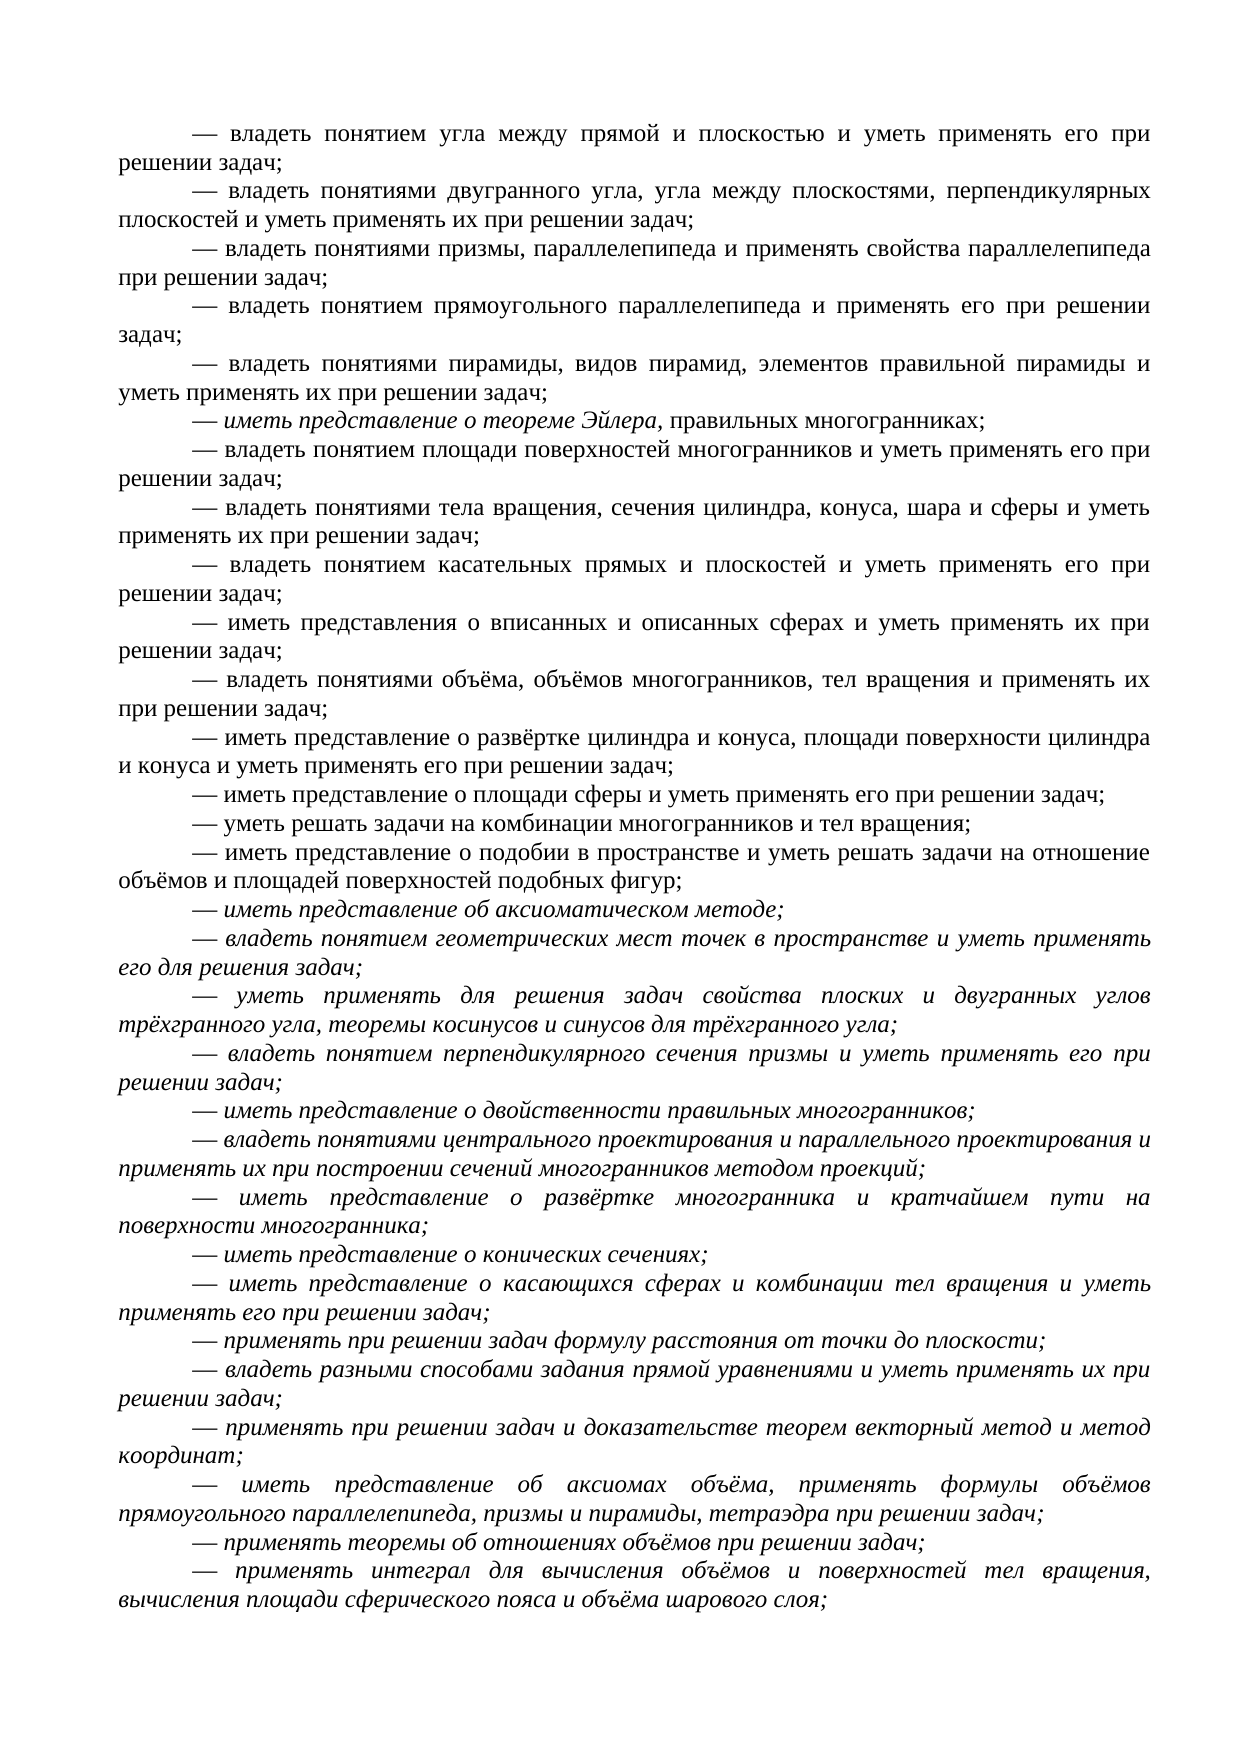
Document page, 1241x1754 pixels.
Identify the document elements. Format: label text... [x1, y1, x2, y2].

text — иметь представление о развёртке многогранника и кратчайшем пути на поверхности многогранника; [118, 1182, 1152, 1239]
text — уметь применять для решения задач свойства плоских и двугранных углов трёхгранного угла, теоремы косинусов и синусов для трёхгранного угла; [118, 981, 1152, 1038]
text — владеть понятием касательных прямых и плоскостей и уметь применять его при решении задач; [118, 549, 1152, 607]
text — владеть понятиями центрального проектирования и параллельного проектирования и применять их при построении сечений многогранников методом проекций; [118, 1124, 1152, 1182]
text — уметь решать задачи на комбинации многогранников и тел вращения; [118, 808, 1152, 837]
text — иметь представление о конических сечениях; [118, 1239, 1152, 1268]
text — применять при решении задач формулу расстояния от точки до плоскости; [118, 1326, 1152, 1354]
text — владеть понятием геометрических мест точек в пространстве и уметь применять его для решения задач; [118, 923, 1152, 981]
text — иметь представление о теореме Эйлера, правильных многогранниках; [118, 406, 1152, 434]
text — владеть понятием площади поверхностей многогранников и уметь применять его при решении задач; [118, 434, 1152, 492]
text — иметь представления о вписанных и описанных сферах и уметь применять их при решении задач; [118, 607, 1152, 664]
text — иметь представление о подобии в пространстве и уметь решать задачи на отношение объёмов и площадей поверхностей подобных фигур; [118, 837, 1152, 894]
text — иметь представление об аксиоматическом методе; [118, 894, 1152, 923]
text — владеть понятиями двугранного угла, угла между плоскостями, перпендикулярных плоскостей и уметь применять их при решении задач; [118, 176, 1152, 233]
text — владеть понятиями призмы, параллелепипеда и применять свойства параллелепипеда при решении задач; [118, 233, 1152, 291]
text — применять теоремы об отношениях объёмов при решении задач; [118, 1527, 1152, 1556]
text — владеть разными способами задания прямой уравнениями и уметь применять их при решении задач; [118, 1354, 1152, 1412]
text — владеть понятиями объёма, объёмов многогранников, тел вращения и применять их при решении задач; [118, 664, 1152, 722]
text — иметь представление о касающихся сферах и комбинации тел вращения и уметь применять его при решении задач; [118, 1268, 1152, 1326]
text — владеть понятиями пирамиды, видов пирамид, элементов правильной пирамиды и уметь применять их при решении задач; [118, 348, 1152, 406]
text — применять при решении задач и доказательстве теорем векторный метод и метод координат; [118, 1412, 1152, 1469]
text — иметь представление об аксиомах объёма, применять формулы объёмов прямоугольного параллелепипеда, призмы и пирамиды, тетраэдра при решении задач; [118, 1469, 1152, 1527]
text — владеть понятиями тела вращения, сечения цилиндра, конуса, шара и сферы и уметь применять их при решении задач; [118, 492, 1152, 549]
text — иметь представление о площади сферы и уметь применять его при решении задач; [118, 779, 1152, 808]
text — владеть понятием угла между прямой и плоскостью и уметь применять его при решении задач; [118, 118, 1152, 176]
text — владеть понятием перпендикулярного сечения призмы и уметь применять его при решении задач; [118, 1038, 1152, 1096]
text — иметь представление о развёртке цилиндра и конуса, площади поверхности цилиндра и конуса и уметь применять его при решении задач; [118, 722, 1152, 779]
text — применять интеграл для вычисления объёмов и поверхностей тел вращения, вычисления площади сферического пояса и объёма шарового слоя; [118, 1556, 1152, 1613]
text — владеть понятием прямоугольного параллелепипеда и применять его при решении задач; [118, 291, 1152, 348]
text — иметь представление о двойственности правильных многогранников; [118, 1096, 1152, 1124]
